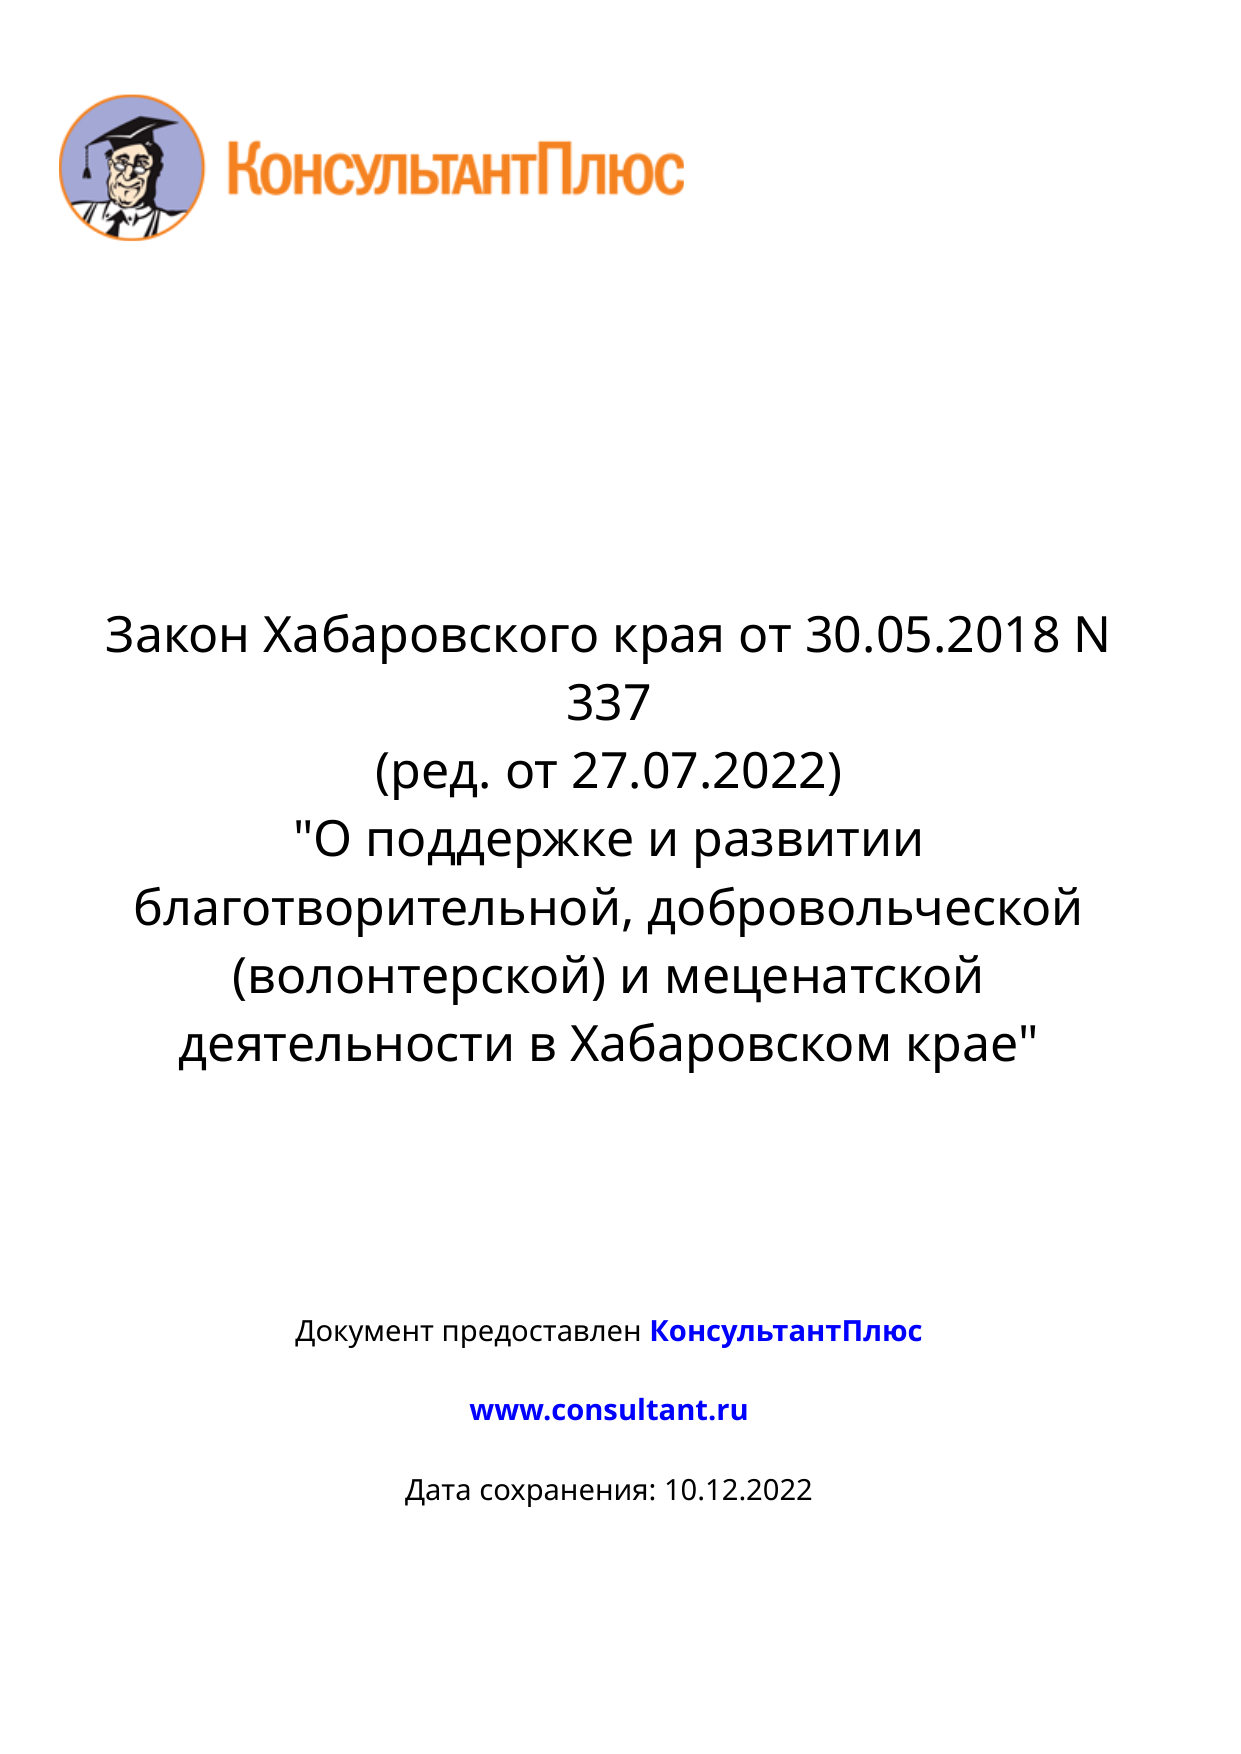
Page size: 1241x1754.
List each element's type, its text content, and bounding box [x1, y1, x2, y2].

table_cell Документ предоставлен КонсультантПлюс www.consultant.ru Дата сохранения: 10.12.2022 [51, 1272, 1167, 1587]
table_header [51, 88, 1167, 403]
picture [59, 93, 684, 243]
table_cell Закон Хабаровского края от 30.05.2018 N 337 (ред. от 27.07.2022) "О поддержке и развитии благотворительной, добровольческой (волонтерской) и меценатской деятельности в Хабаровском крае" [51, 403, 1167, 1272]
